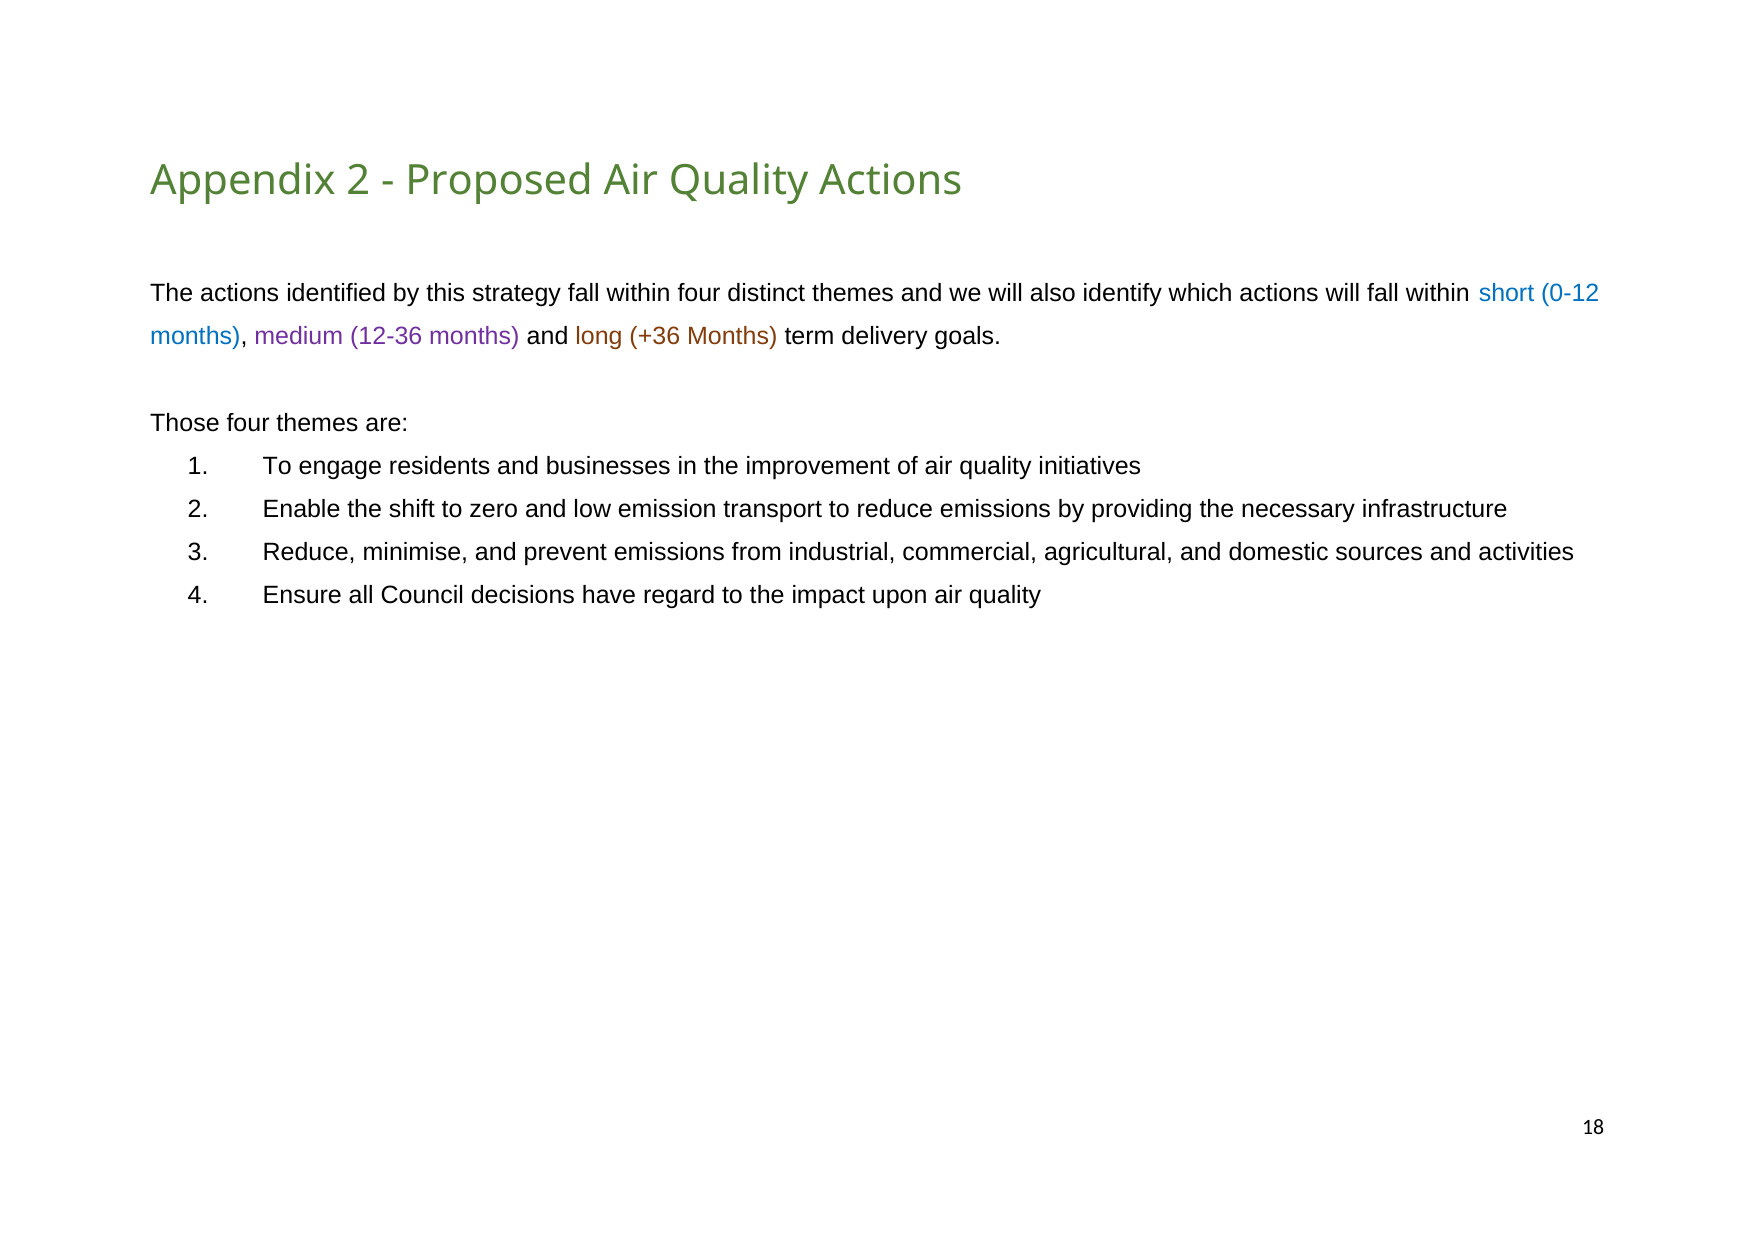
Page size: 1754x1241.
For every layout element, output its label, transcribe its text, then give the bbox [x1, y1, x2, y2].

subtitle Appendix 2 - Proposed Air Quality Actions [150, 150, 1604, 207]
list To engage residents and businesses in the improvement of air quality initiatives [187, 451, 1604, 479]
list The actions identified by this strategy fall within four distinct themes and we will also identify which actions will fall within short (0-12 months), medium (12-36 months) and long (+36 Months) term delivery goals. [150, 278, 1604, 350]
list Those four themes are: [150, 408, 1604, 436]
list Reduce, minimise, and prevent emissions from industrial, commercial, agricultural, and domestic sources and activities [187, 537, 1604, 566]
list Enable the shift to zero and low emission transport to reduce emissions by providing the necessary infrastructure [187, 494, 1604, 523]
list Ensure all Council decisions have regard to the impact upon air quality [187, 580, 1604, 609]
